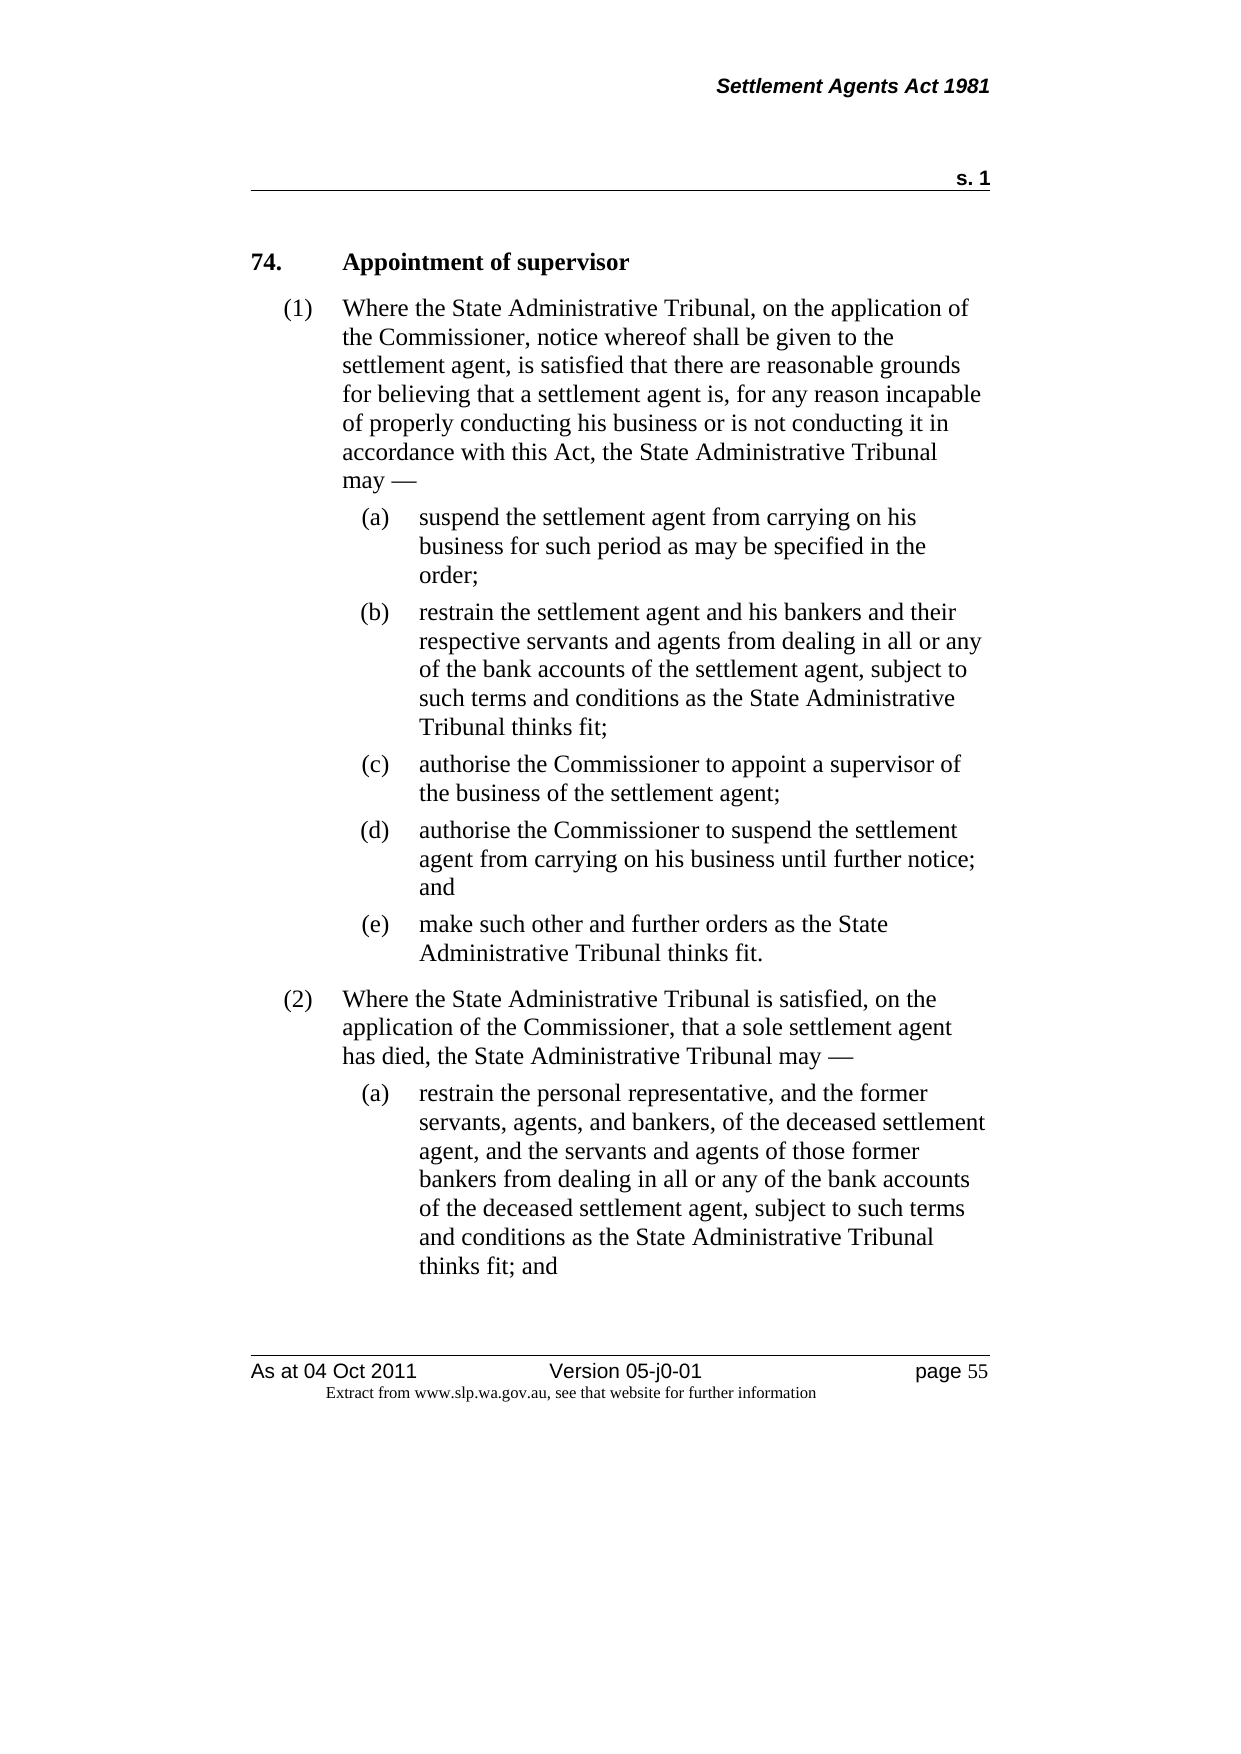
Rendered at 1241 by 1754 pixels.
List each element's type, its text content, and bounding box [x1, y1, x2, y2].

text (e) make such other and further orders as the State Administrative Tribunal thinks fit. [251, 909, 990, 967]
text (a) suspend the settlement agent from carrying on his business for such period as may be specified in the order; [251, 502, 990, 589]
subtitle 74. Appointment of supervisor [251, 247, 990, 276]
text (1) Where the State Administrative Tribunal, on the application of the Commissioner, notice whereof shall be given to the settlement agent, is satisfied that there are reasonable grounds for believing that a settlement agent is, for any reason incapable of properly conducting his business or is not conducting it in accordance with this Act, the State Administrative Tribunal may — [251, 293, 990, 494]
text (2) Where the State Administrative Tribunal is satisfied, on the application of the Commissioner, that a sole settlement agent has died, the State Administrative Tribunal may — [251, 984, 990, 1070]
text (b) restrain the settlement agent and his bankers and their respective servants and agents from dealing in all or any of the bank accounts of the settlement agent, subject to such terms and conditions as the State Administrative Tribunal thinks fit; [251, 597, 990, 741]
text (d) authorise the Commissioner to suspend the settlement agent from carrying on his business until further notice; and [251, 815, 990, 901]
text (c) authorise the Commissioner to appoint a supervisor of the business of the settlement agent; [251, 749, 990, 807]
text (a) restrain the personal representative, and the former servants, agents, and bankers, of the deceased settlement agent, and the servants and agents of those former bankers from dealing in all or any of the bank accounts of the deceased settlement agent, subject to such terms and conditions as the State Administrative Tribunal thinks fit; and [251, 1078, 990, 1279]
